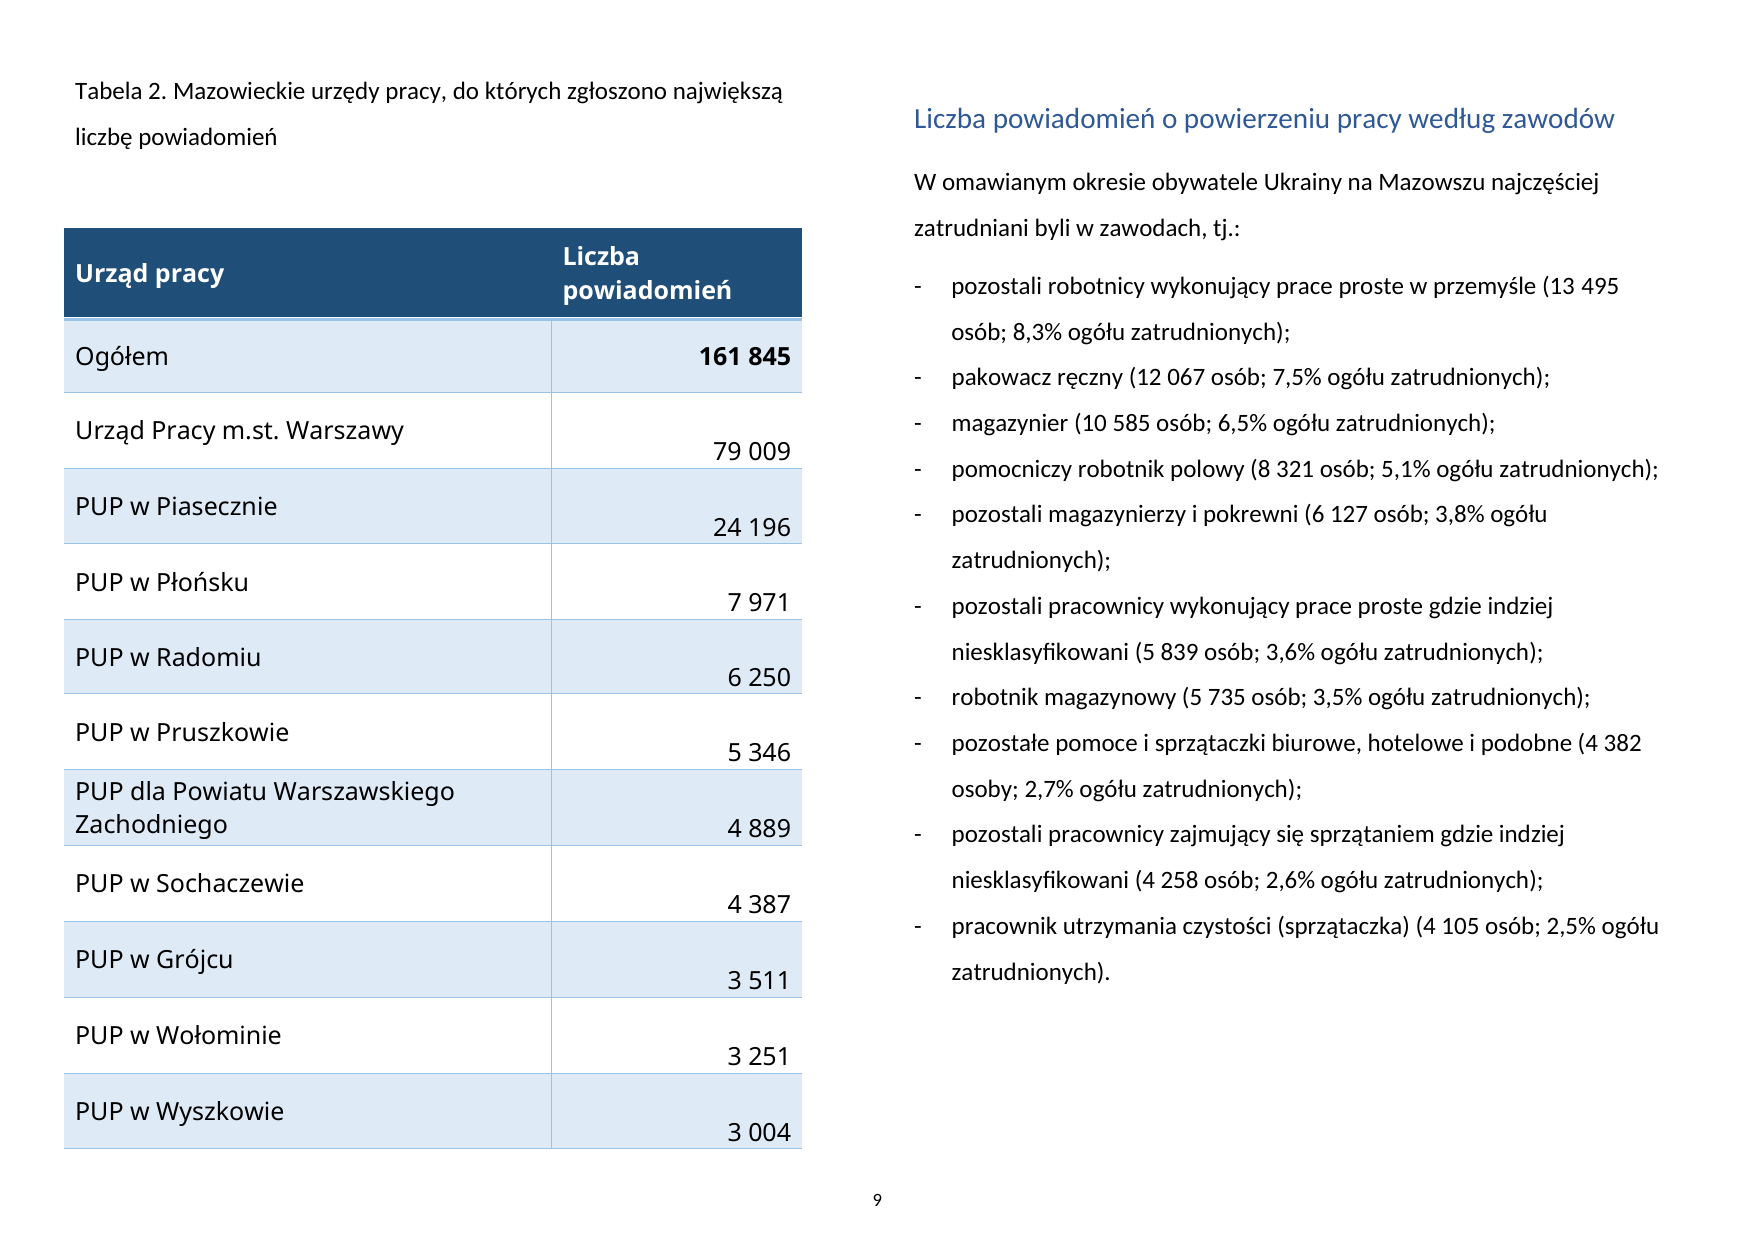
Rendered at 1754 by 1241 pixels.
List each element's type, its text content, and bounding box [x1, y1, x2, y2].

table_cell 24 196 [552, 469, 802, 543]
table_cell PUP w Piasecznie [64, 469, 551, 543]
table_cell 3 511 [552, 922, 802, 997]
list pozostali pracownicy wykonujący prace proste gdzie indziej niesklasyfikowani (5 839 osób; 3,6% ogółu zatrudnionych); [914, 590, 1679, 666]
list pakowacz ręczny (12 067 osób; 7,5% ogółu zatrudnionych); [914, 361, 1679, 392]
list pozostali pracownicy zajmujący się sprzątaniem gdzie indziej niesklasyfikowani (4 258 osób; 2,6% ogółu zatrudnionych); [914, 819, 1679, 895]
list robotnik magazynowy (5 735 osób; 3,5% ogółu zatrudnionych); [914, 681, 1679, 712]
table_cell 79 009 [552, 393, 802, 467]
table_cell PUP w Pruszkowie [64, 694, 551, 769]
table_cell Urząd Pracy m.st. Warszawy [64, 393, 551, 467]
table_cell PUP w Wyszkowie [64, 1074, 551, 1148]
table_cell 4 387 [552, 846, 802, 921]
list pomocniczy robotnik polowy (8 321 osób; 5,1% ogółu zatrudnionych); [914, 453, 1679, 483]
table_cell 161 845 [552, 321, 802, 392]
list pozostali magazynierzy i pokrewni (6 127 osób; 3,8% ogółu zatrudnionych); [914, 498, 1679, 575]
list pozostali robotnicy wykonujący prace proste w przemyśle (13 495 osób; 8,3% ogółu zatrudnionych); [914, 270, 1679, 346]
table_cell PUP w Grójcu [64, 922, 551, 997]
table_cell PUP w Wołominie [64, 998, 551, 1072]
list pozostałe pomoce i sprzątaczki biurowe, hotelowe i podobne (4 382 osoby; 2,7% ogółu zatrudnionych); [914, 727, 1679, 803]
table_cell 3 004 [552, 1074, 802, 1148]
subtitle Liczba powiadomień o powierzeniu pracy według zawodów [914, 100, 1679, 136]
table_cell 5 346 [552, 694, 802, 769]
list pracownik utrzymania czystości (sprzątaczka) (4 105 osób; 2,5% ogółu zatrudnionych). [914, 910, 1679, 986]
table_cell 7 971 [552, 544, 802, 619]
table_cell PUP w Płońsku [64, 544, 551, 619]
table_cell 3 251 [552, 998, 802, 1072]
table_cell PUP w Sochaczewie [64, 846, 551, 921]
list magazynier (10 585 osób; 6,5% ogółu zatrudnionych); [914, 407, 1679, 438]
table_header Urząd pracy [64, 228, 551, 317]
table_cell 6 250 [552, 620, 802, 693]
table_cell 4 889 [552, 770, 802, 845]
table_cell Ogółem [64, 321, 551, 392]
table_header Liczba powiadomień [551, 228, 802, 317]
text Tabela 2. Mazowieckie urzędy pracy, do których zgłoszono największą liczbę powiadomień [75, 75, 840, 151]
text W omawianym okresie obywatele Ukrainy na Mazowszu najczęściej zatrudniani byli w zawodach, tj.: [914, 166, 1679, 242]
table_cell PUP dla Powiatu Warszawskiego Zachodniego [64, 770, 551, 845]
table_cell PUP w Radomiu [64, 620, 551, 693]
